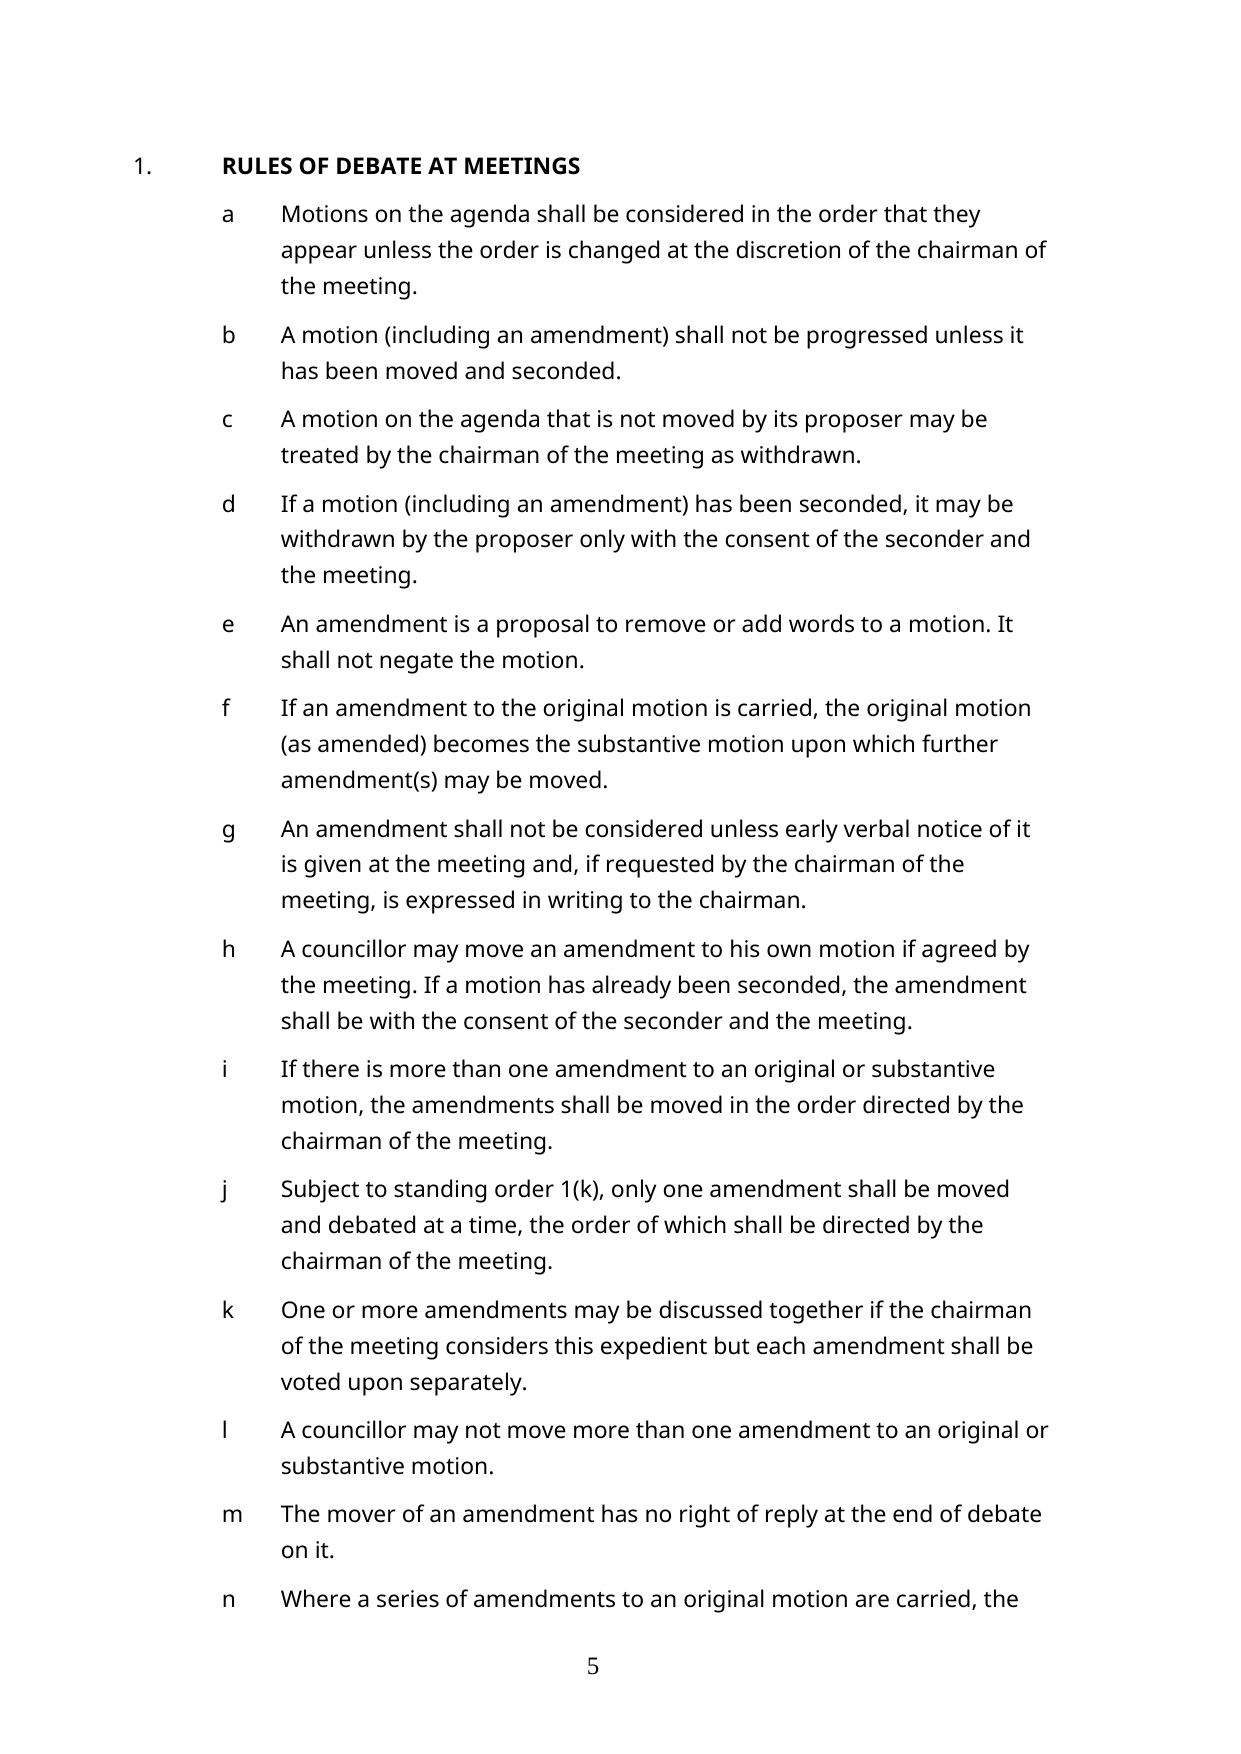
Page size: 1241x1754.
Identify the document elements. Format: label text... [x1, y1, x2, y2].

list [222, 1583, 1053, 1614]
list A councillor may not move more than one amendment to an original or substantive motion. [222, 1414, 1053, 1481]
list A motion (including an amendment) shall not be progressed unless it has been moved and seconded. [222, 319, 1053, 386]
subtitle RULES OF DEBATE AT MEETINGS [133, 150, 1053, 181]
list Subject to standing order 1(k), only one amendment shall be moved and debated at a time, the order of which shall be directed by the chairman of the meeting. [222, 1173, 1053, 1277]
list If an amendment to the original motion is carried, the original motion (as amended) becomes the substantive motion upon which further amendment(s) may be moved. [222, 692, 1053, 795]
list If a motion (including an amendment) has been seconded, it may be withdrawn by the proposer only with the consent of the seconder and the meeting. [222, 487, 1053, 591]
list If there is more than one amendment to an original or substantive motion, the amendments shall be moved in the order directed by the chairman of the meeting. [222, 1053, 1053, 1156]
list An amendment shall not be considered unless early verbal notice of it is given at the meeting and, if requested by the chairman of the meeting, is expressed in writing to the chairman. [222, 812, 1053, 916]
list An amendment is a proposal to remove or add words to a motion. It shall not negate the motion. [222, 608, 1053, 675]
list A councillor may move an amendment to his own motion if agreed by the meeting. If a motion has already been seconded, the amendment shall be with the consent of the seconder and the meeting. [222, 933, 1053, 1036]
list Motions on the agenda shall be considered in the order that they appear unless the order is changed at the discretion of the chairman of the meeting. [222, 198, 1053, 302]
list A motion on the agenda that is not moved by its proposer may be treated by the chairman of the meeting as withdrawn. [222, 403, 1053, 470]
list One or more amendments may be discussed together if the chairman of the meeting considers this expedient but each amendment shall be voted upon separately. [222, 1294, 1053, 1397]
list The mover of an amendment has no right of reply at the end of debate on it. [222, 1498, 1053, 1566]
